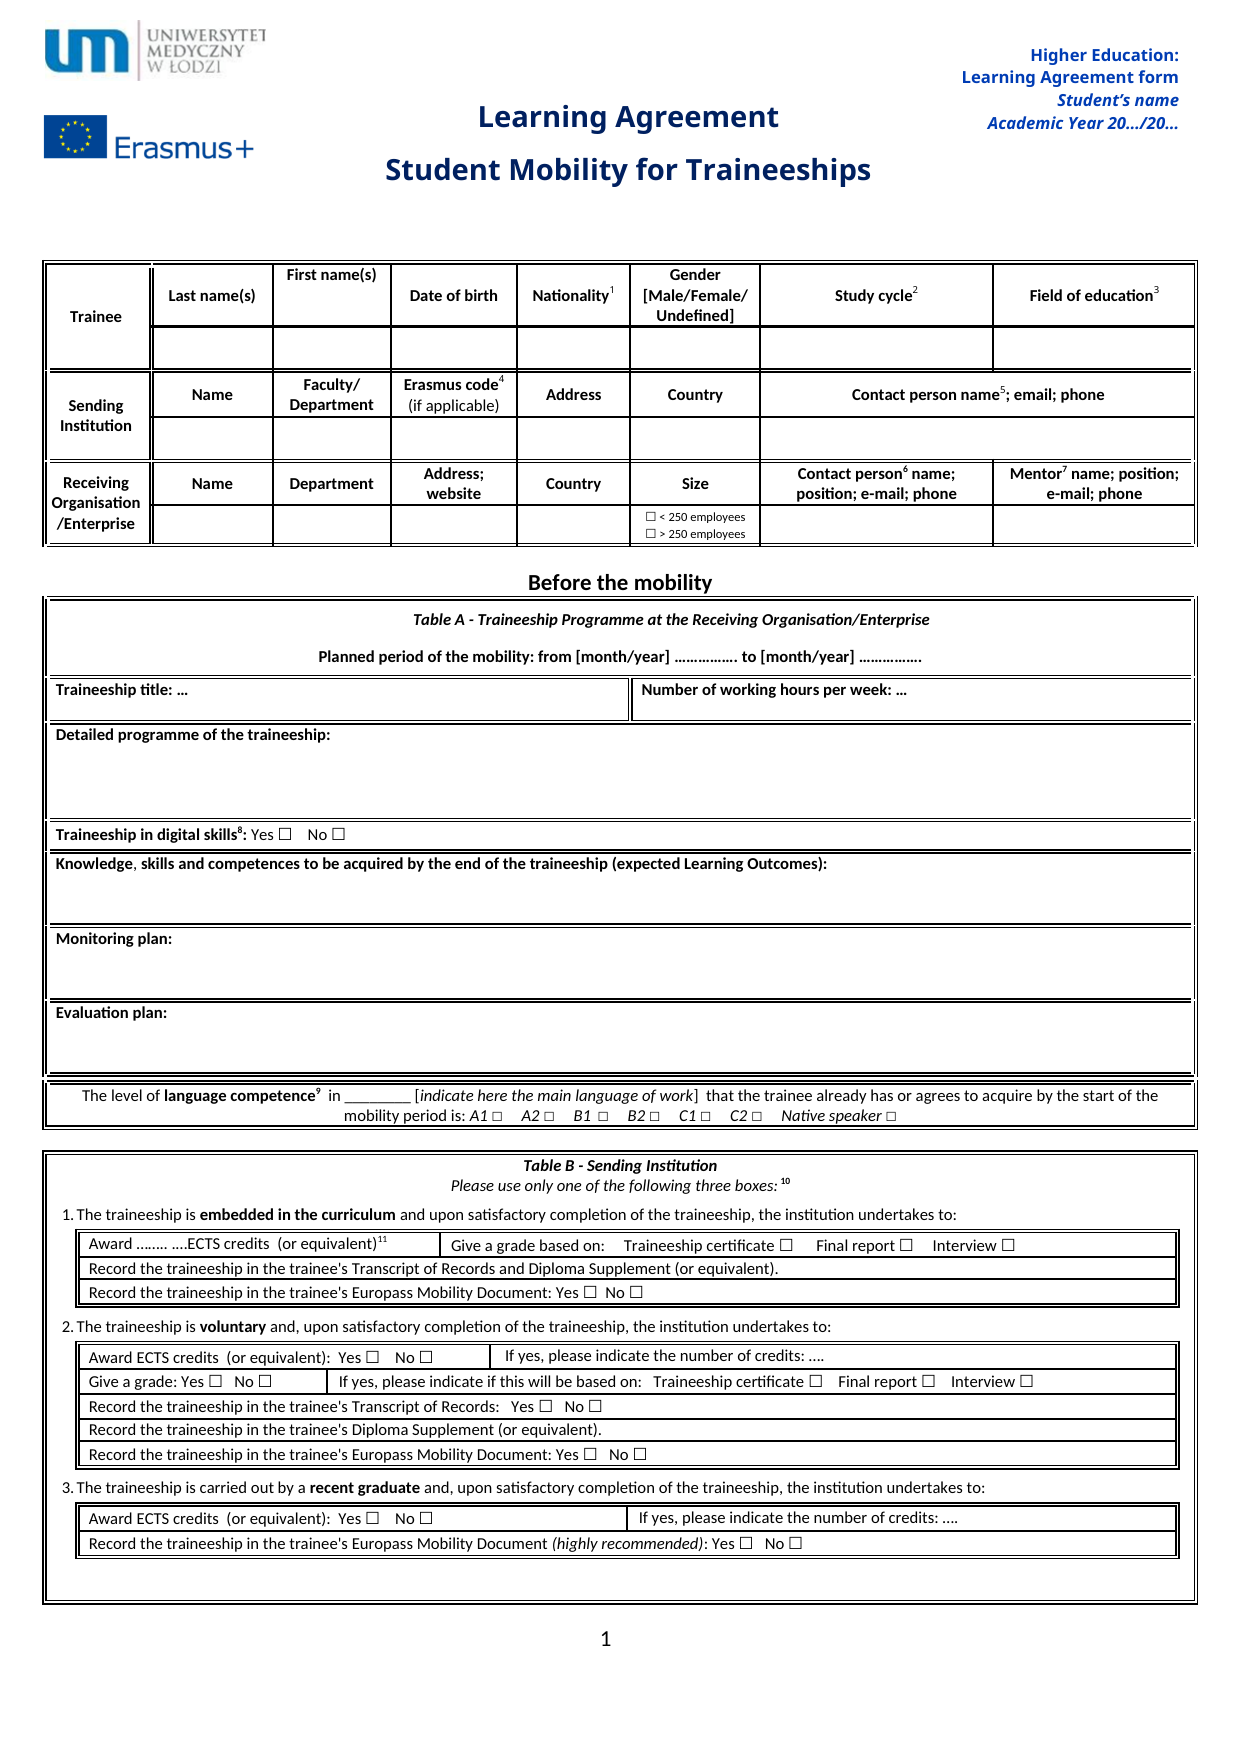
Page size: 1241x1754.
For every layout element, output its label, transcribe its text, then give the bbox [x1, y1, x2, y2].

table_cell Contact person name; position; e-mail; phone [761, 463, 992, 504]
table_cell [274, 328, 390, 368]
table_cell [518, 418, 629, 458]
table_cell Address [518, 373, 629, 416]
table_cell Country [631, 373, 759, 416]
table_cell [761, 506, 992, 543]
table_cell Name [154, 373, 272, 416]
table_cell [631, 418, 759, 458]
table_header Nationality [518, 265, 629, 325]
table_cell Receiving Organisation/Enterprise [44, 459, 152, 543]
table_cell Before the mobility [44, 543, 1196, 596]
table_cell Traineeship title: … [44, 675, 630, 720]
table_cell [274, 506, 390, 543]
table_header Last name(s) [152, 264, 272, 325]
table_cell Table A - Traineeship Programme at the Receiving Organisation/Enterprise [147, 596, 1196, 637]
table_cell Address; website [392, 463, 516, 504]
table_cell Sending Institution [44, 368, 152, 458]
table_cell Erasmus code (if applicable) [392, 373, 516, 416]
table_cell [274, 418, 390, 458]
table_cell Detailed programme of the traineeship: [44, 720, 1196, 818]
table_cell Mentor name; position; e-mail; phone [994, 459, 1196, 504]
table_cell [154, 418, 272, 458]
table_cell [761, 418, 1194, 458]
table_cell [392, 328, 516, 368]
table_header Field of education [994, 265, 1194, 325]
table_cell [392, 418, 516, 458]
table_cell [44, 596, 147, 637]
table_cell Monitoring plan: [44, 923, 1196, 998]
table_cell Department [274, 463, 390, 504]
table_cell [761, 328, 992, 368]
table_cell Traineeship in digital skills: Yes ☐ No ☐ [44, 818, 1196, 849]
table_cell Country [518, 463, 629, 504]
table_cell [44, 1072, 147, 1080]
table_cell [631, 328, 759, 368]
picture [43, 20, 265, 80]
table_header First name(s) [274, 265, 390, 325]
table_cell [392, 506, 516, 543]
table_header Date of birth [392, 265, 516, 325]
table_cell [1065, 1072, 1196, 1080]
table_cell The level of language competence in ________ [indicate here the main language of work] that the trainee already has or agrees to acquire by the start of the mobility period is: A1 A2 B1 B2 C1 C2 Native speaker [44, 1080, 1196, 1125]
table_header Trainee [44, 261, 152, 368]
table_header Gender [Male/Female/Undefined] [631, 265, 759, 325]
table_cell [154, 328, 272, 368]
table_header Study cycle [761, 265, 992, 325]
table_cell Evaluation plan: [44, 998, 1196, 1072]
table_cell Number of working hours per week: … [630, 675, 1196, 720]
table_cell Name [154, 463, 272, 504]
table_cell [518, 506, 629, 543]
table_cell Planned period of the mobility: from [month/year] ……………. to [month/year] ……………. [47, 638, 1194, 674]
table_cell [994, 506, 1194, 543]
table_cell Faculty/ Department [274, 373, 390, 416]
table_cell [518, 328, 629, 368]
table_cell [994, 328, 1194, 368]
table_cell Knowledge, skills and competences to be acquired by the end of the traineeship (expected Learning Outcomes): [44, 849, 1196, 923]
table_cell < 250 employees > 250 employees [631, 506, 759, 543]
table_cell [154, 506, 272, 543]
table_cell Contact person name; email; phone [761, 368, 1196, 416]
table_cell Size [631, 463, 759, 504]
picture [43, 115, 254, 159]
